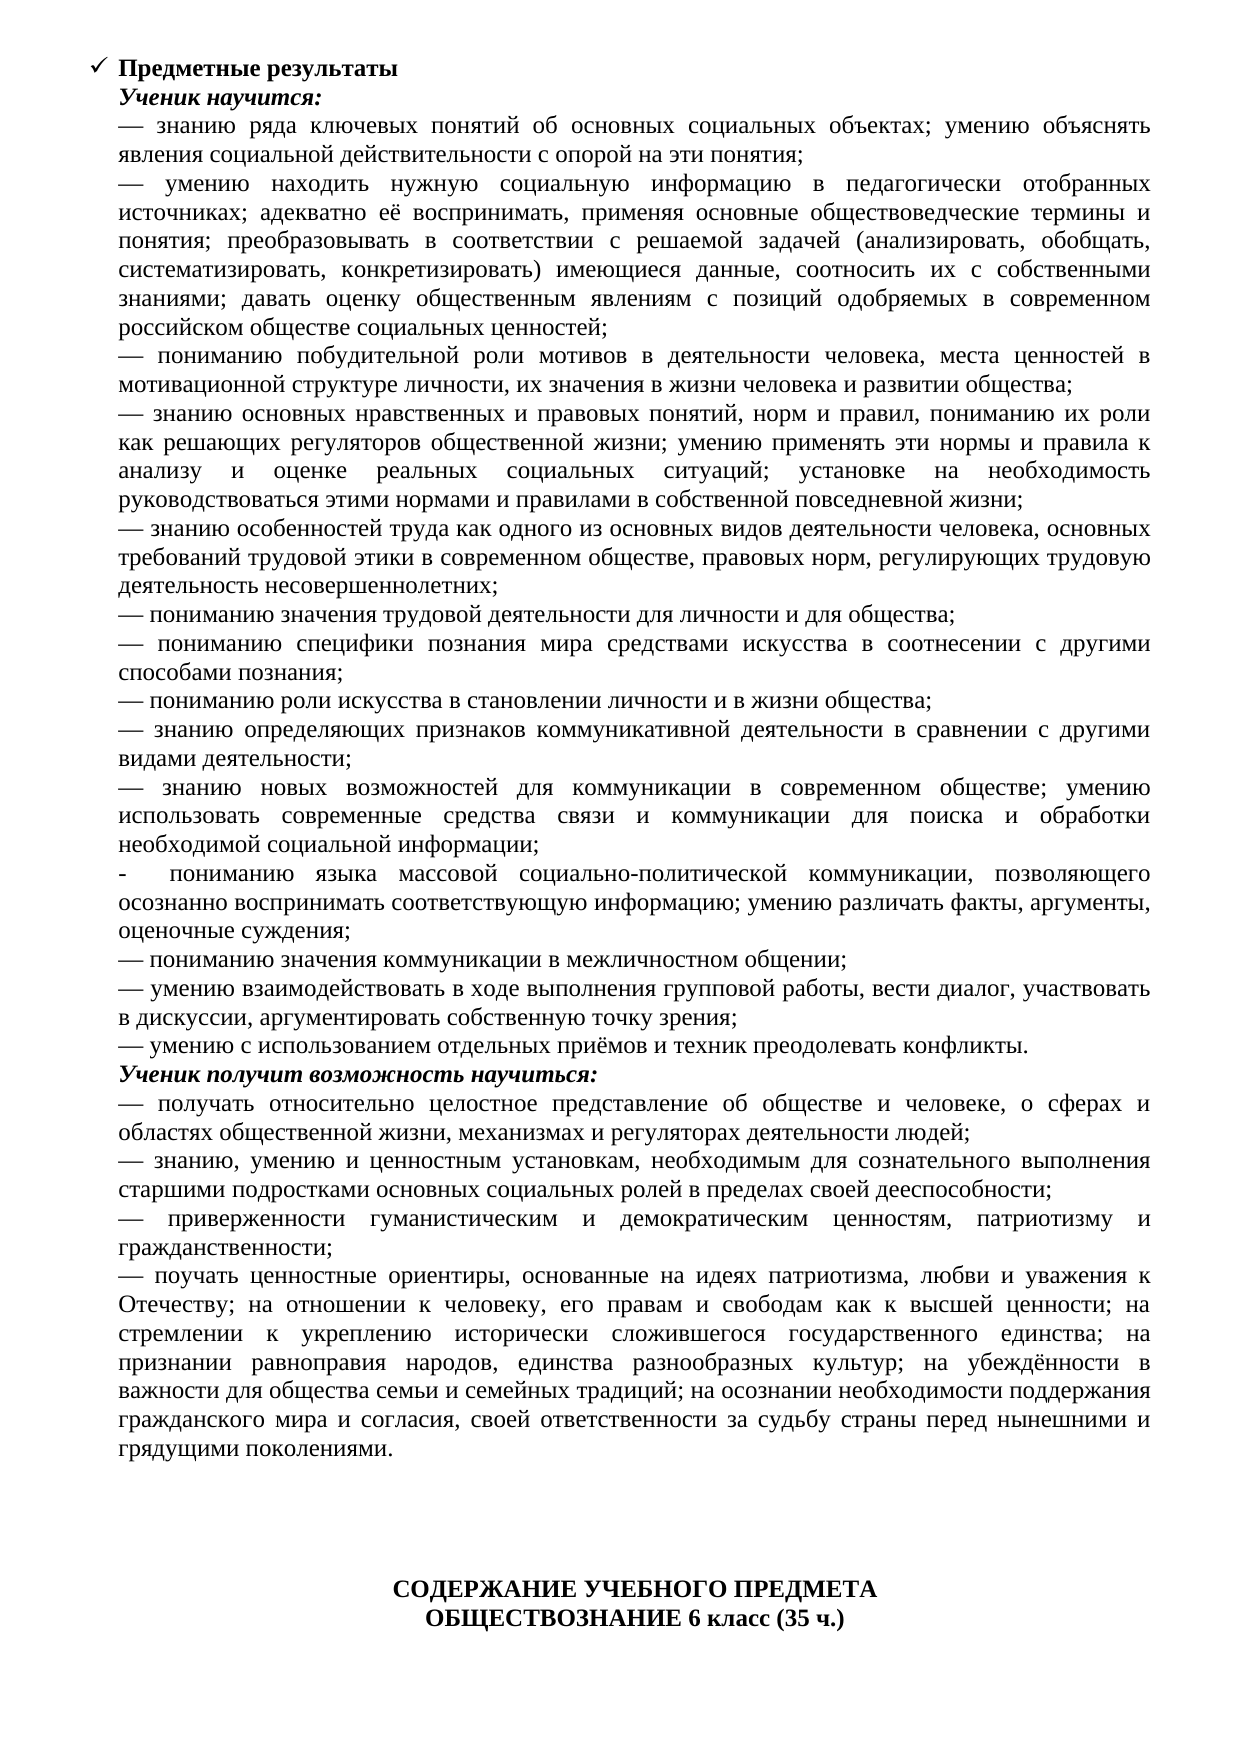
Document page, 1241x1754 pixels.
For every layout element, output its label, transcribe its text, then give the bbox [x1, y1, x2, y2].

text — умению находить нужную социальную информацию в педагогически отобранных источниках; адекватно её воспринимать, применяя основные обществоведческие термины и понятия; преобразовывать в соответствии с решаемой задачей (анализировать, обобщать, систематизировать, конкретизировать) имеющиеся данные, соотносить их с собственными знаниями; давать оценку общественным явлениям с позиций одобряемых в современном российском обществе социальных ценностей; [118, 168, 1152, 341]
text — пониманию специфики познания мира средствами искусства в соотнесении с другими способами познания; [118, 628, 1152, 686]
text — получать относительно целостное представление об обществе и человеке, о сферах и областях общественной жизни, механизмах и регуляторах деятельности людей; [118, 1088, 1152, 1146]
text — знанию особенностей труда как одного из основных видов деятельности человека, основных требований трудовой этики в современном обществе, правовых норм, регулирующих трудовую деятельность несовершеннолетних; [118, 513, 1152, 599]
text Содержание учебного предмета [118, 1574, 1152, 1603]
text — приверженности гуманистическим и демократическим ценностям, патриотизму и гражданственности; [118, 1203, 1152, 1261]
text — знанию ряда ключевых понятий об основных социальных объектах; умению объяснять явления социальной действительности с опорой на эти понятия; [118, 111, 1152, 168]
subtitle Предметные результаты [88, 53, 1152, 82]
text — пониманию значения коммуникации в межличностном общении; [118, 944, 1152, 973]
text — умению взаимодействовать в ходе выполнения групповой работы, вести диалог, участвовать в дискуссии, аргументировать собственную точку зрения; [118, 973, 1152, 1031]
text Ученик научится: [118, 82, 1152, 111]
text — поучать ценностные ориентиры, основанные на идеях патриотизма, любви и уважения к Отечеству; на отношении к человеку, его правам и свободам как к высшей ценности; на стремлении к укреплению исторически сложившегося государственного единства; на признании равноправия народов, единства разнообразных культур; на убеждённости в важности для общества семьи и семейных традиций; на осознании необходимости поддержания гражданского мира и согласия, своей ответственности за судьбу страны перед нынешними и грядущими поколениями. [118, 1261, 1152, 1462]
text — умению с использованием отдельных приёмов и техник преодолевать конфликты. [118, 1031, 1152, 1059]
text — знанию, умению и ценностным установкам, необходимым для сознательного выполнения старшими подростками основных социальных ролей в пределах своей дееспособности; [118, 1146, 1152, 1203]
text — знанию новых возможностей для коммуникации в современном обществе; умению использовать современные средства связи и коммуникации для поиска и обработки необходимой социальной информации; [118, 772, 1152, 858]
text — пониманию значения трудовой деятельности для личности и для общества; [118, 599, 1152, 628]
text — знанию определяющих признаков коммуникативной деятельности в сравнении с другими видами деятельности; [118, 714, 1152, 772]
text — пониманию побудительной роли мотивов в деятельности человека, места ценностей в мотивационной структуре личности, их значения в жизни человека и развитии общества; [118, 341, 1152, 398]
text ОБЩЕСТВОЗНАНИЕ 6 класс (35 ч.) [118, 1603, 1152, 1631]
text - пониманию языка массовой социально-политической коммуникации, позволяющего осознанно воспринимать соответствующую информацию; умению различать факты, аргументы, оценочные суждения; [118, 858, 1152, 944]
text — знанию основных нравственных и правовых понятий, норм и правил, пониманию их роли как решающих регуляторов общественной жизни; умению применять эти нормы и правила к анализу и оценке реальных социальных ситуаций; установке на необходимость руководствоваться этими нормами и правилами в собственной повседневной жизни; [118, 398, 1152, 513]
text Ученик получит возможность научиться: [118, 1059, 1152, 1088]
text — пониманию роли искусства в становлении личности и в жизни общества; [118, 686, 1152, 714]
